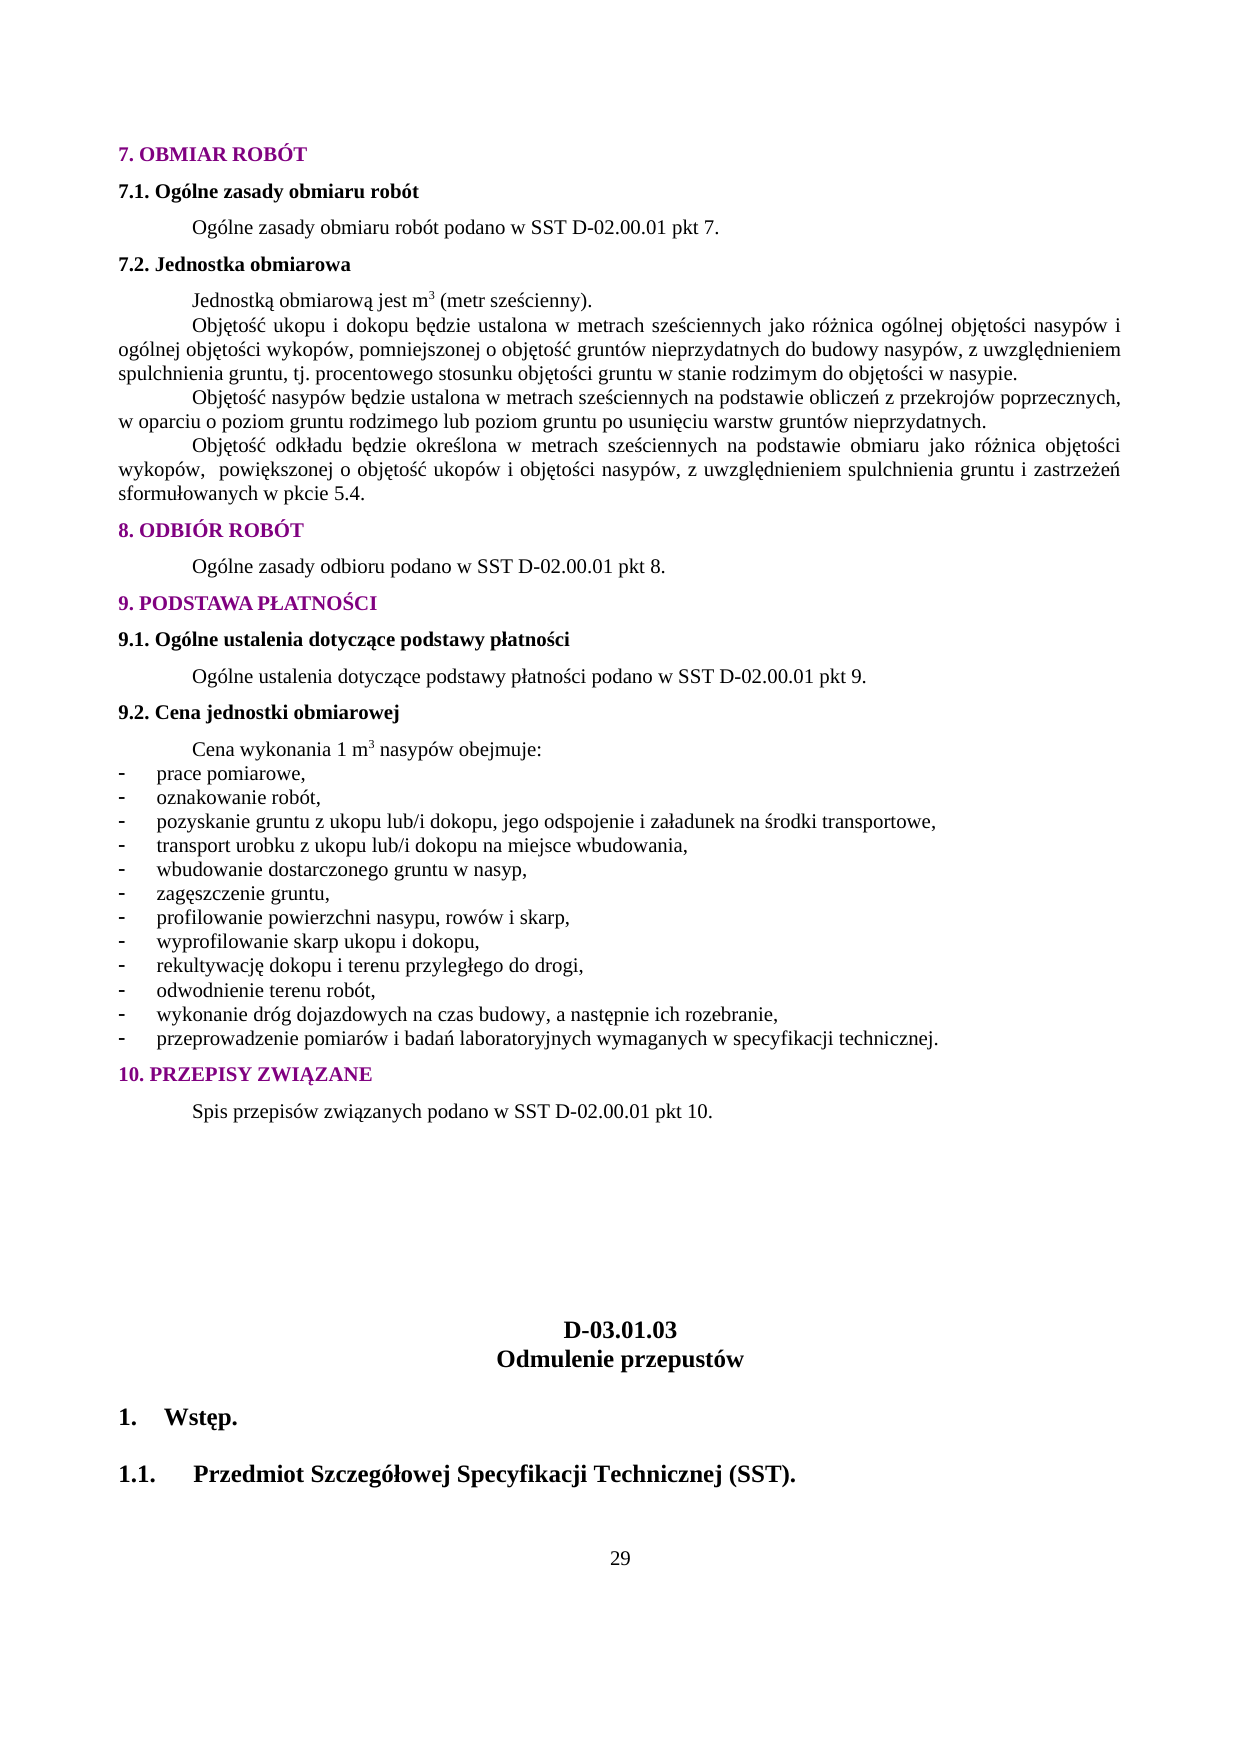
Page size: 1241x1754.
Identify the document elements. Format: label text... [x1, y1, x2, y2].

text Ogólne ustalenia dotyczące podstawy płatności podano w SST D-02.00.01 pkt 9. [118, 664, 1122, 688]
text  wbudowanie dostarczonego gruntu w nasyp, [118, 857, 1122, 881]
text 9. podstawa płatności [118, 591, 1122, 615]
text D-03.01.03 [118, 1315, 1122, 1344]
text 9.2. Cena jednostki obmiarowej [118, 700, 1122, 724]
text Cena wykonania nasypów obejmuje: [118, 737, 1122, 761]
text  pozyskanie gruntu z ukopu lub/i dokopu, jego odspojenie i załadunek na środki transportowe, [118, 809, 1122, 833]
text Ogólne zasady odbioru podano w SST D-02.00.01 pkt 8. [118, 554, 1122, 578]
list Przedmiot Szczegółowej Specyfikacji Technicznej (SST). [118, 1459, 1122, 1488]
text  prace pomiarowe, [118, 761, 1122, 785]
text  wyprofilowanie skarp ukopu i dokopu, [118, 929, 1122, 953]
text  przeprowadzenie pomiarów i badań laboratoryjnych wymaganych w specyfikacji technicznej. [118, 1026, 1122, 1050]
text  zagęszczenie gruntu, [118, 881, 1122, 905]
text Ogólne zasady obmiaru robót podano w SST D-02.00.01 pkt 7. [118, 215, 1122, 239]
text Spis przepisów związanych podano w SST D-02.00.01 pkt 10. [118, 1099, 1122, 1123]
text  wykonanie dróg dojazdowych na czas budowy, a następnie ich rozebranie, [118, 1002, 1122, 1026]
text 7.2. Jednostka obmiarowa [118, 252, 1122, 276]
text  rekultywację dokopu i terenu przyległego do drogi, [118, 953, 1122, 977]
text  odwodnienie terenu robót, [118, 977, 1122, 1002]
text  profilowanie powierzchni nasypu, rowów i skarp, [118, 905, 1122, 929]
text Odmulenie przepustów [118, 1344, 1122, 1373]
text 7. obmiar robót [118, 142, 1122, 166]
text Jednostką obmiarową jest m3 (metr sześcienny). [118, 288, 1122, 312]
text 9.1. Ogólne ustalenia dotyczące podstawy płatności [118, 627, 1122, 651]
text 8. odbiór robót [118, 517, 1122, 542]
list Wstęp. [118, 1402, 1122, 1430]
text 10. przepisy związane [118, 1062, 1122, 1086]
text Objętość ukopu i dokopu będzie ustalona w metrach sześciennych jako różnica ogólnej objętości nasypów i ogólnej objętości wykopów, pomniejszonej o objętość gruntów nieprzydatnych do budowy nasypów, z uwzględnieniem spulchnienia gruntu, tj. procentowego stosunku objętości gruntu w stanie rodzimym do objętości w nasypie. [118, 312, 1122, 385]
text  transport urobku z ukopu lub/i dokopu na miejsce wbudowania, [118, 833, 1122, 857]
text Objętość odkładu będzie określona w metrach sześciennych na podstawie obmiaru jako różnica objętości wykopów, powiększonej o objętość ukopów i objętości nasypów, z uwzględnieniem spulchnienia gruntu i zastrzeżeń sformułowanych w pkcie 5.4. [118, 433, 1122, 505]
text Objętość nasypów będzie ustalona w metrach sześciennych na podstawie obliczeń z przekrojów poprzecznych, w oparciu o poziom gruntu rodzimego lub poziom gruntu po usunięciu warstw gruntów nieprzydatnych. [118, 385, 1122, 433]
text 7.1. Ogólne zasady obmiaru robót [118, 179, 1122, 203]
text  oznakowanie robót, [118, 785, 1122, 809]
